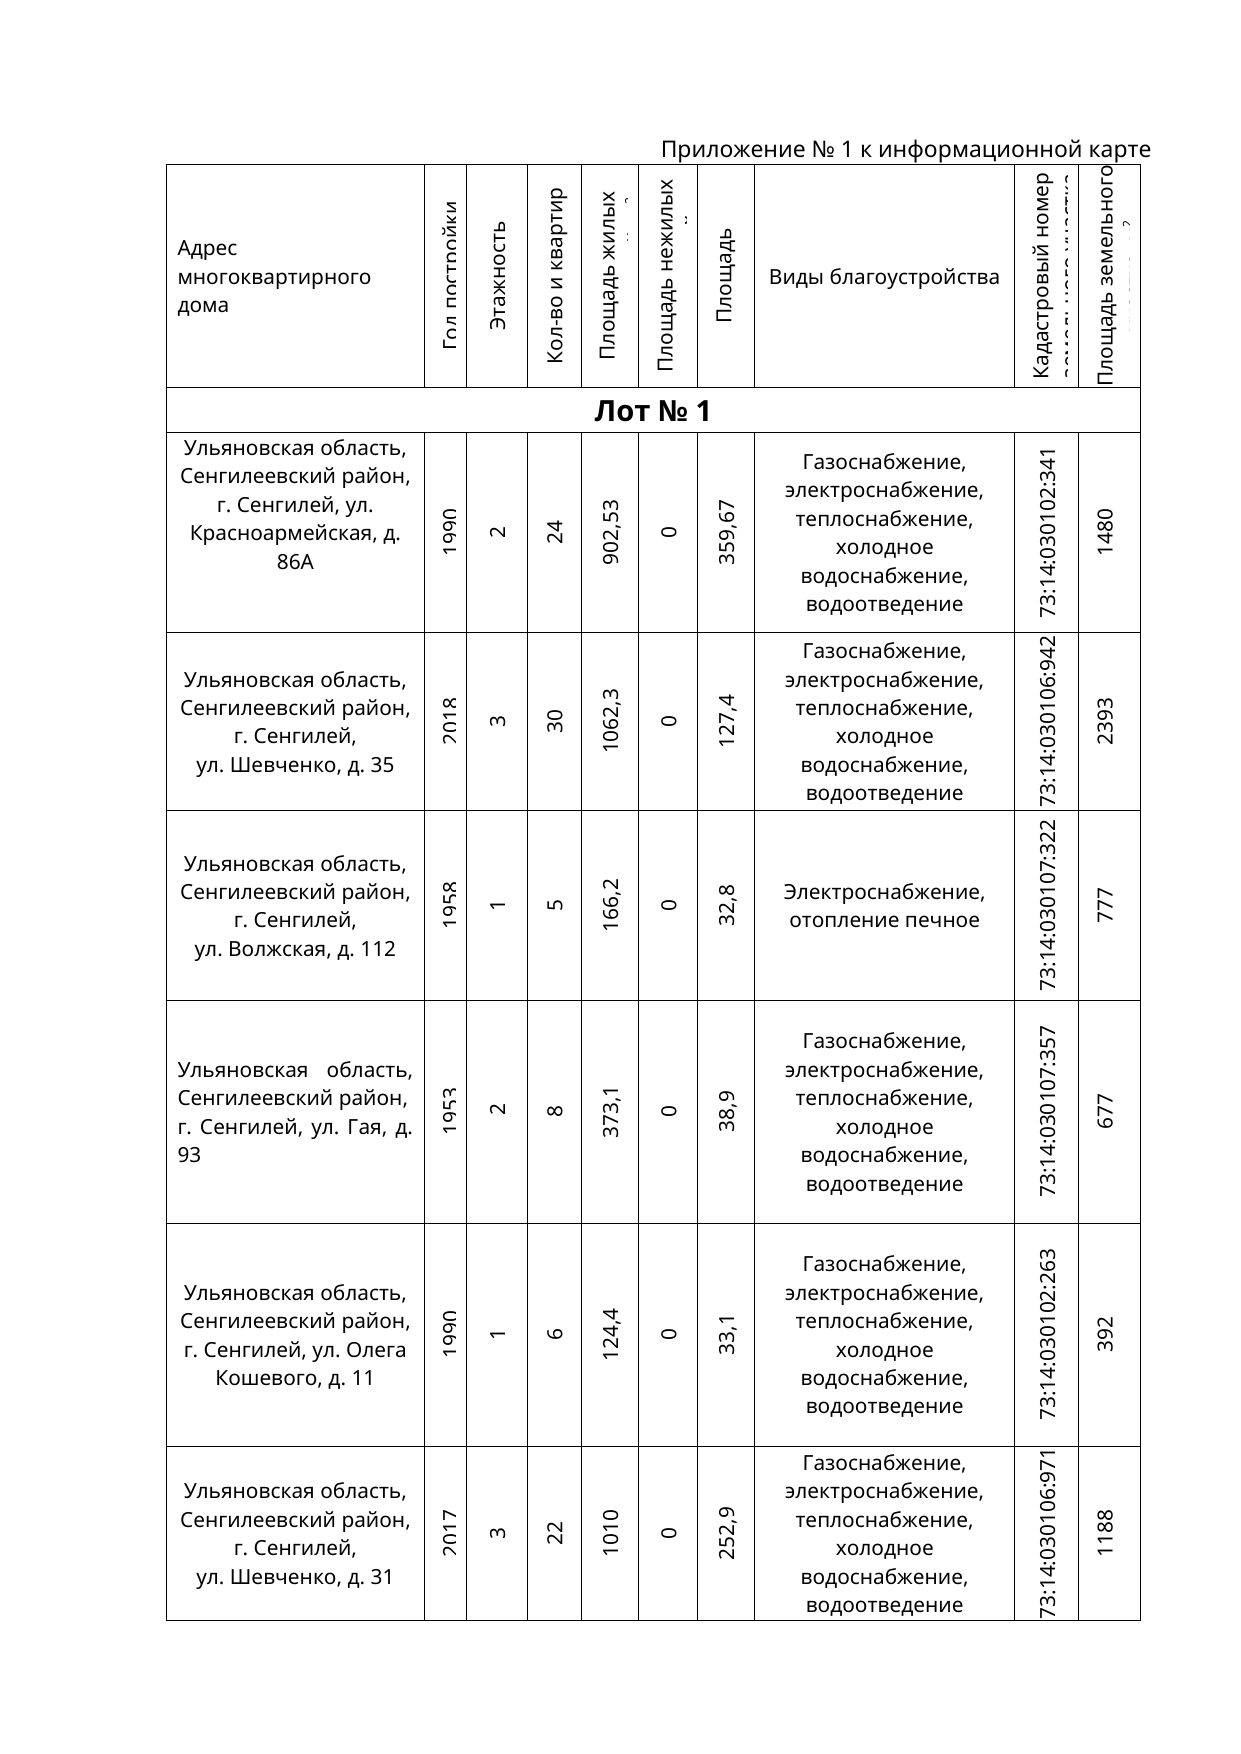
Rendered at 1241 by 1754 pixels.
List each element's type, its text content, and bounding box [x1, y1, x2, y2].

table_cell 902,53 [582, 433, 638, 632]
table_cell 5 [528, 811, 581, 1000]
table_cell 1480 [1079, 433, 1140, 632]
table_cell 24 [528, 433, 581, 632]
table_cell Лот № 1 [167, 388, 1140, 432]
table_header Площадь нежилых помещений [639, 165, 697, 387]
table_cell 1990 [425, 1224, 466, 1446]
table_cell 73:14:030106:942 [1015, 633, 1078, 810]
table_cell 0 [639, 1224, 697, 1446]
table_cell 38,9 [698, 1001, 754, 1223]
table_cell 1953 [425, 1001, 466, 1223]
table_cell 2018 [425, 633, 466, 810]
table_cell 30 [528, 633, 581, 810]
text Приложение № 1 к информационной карте [177, 133, 1152, 164]
table_cell 127,4 [698, 633, 754, 810]
table_cell 0 [639, 1001, 697, 1223]
table_cell 2393 [1079, 633, 1140, 810]
table_header Адрес многоквартирного дома [167, 165, 424, 387]
table_cell Электроснабжение, отопление печное [755, 811, 1014, 1000]
table_cell 1 [467, 1224, 527, 1446]
table_cell 73:14:030102:341 [1015, 433, 1078, 632]
table_cell 8 [528, 1001, 581, 1223]
table_cell 0 [639, 811, 697, 1000]
table_cell 32,8 [698, 811, 754, 1000]
table_cell Ульяновская область, Сенгилеевский район, г. Сенгилей, ул. Красноармейская, д. 86А [167, 433, 424, 632]
table_cell Ульяновская область, Сенгилеевский район, г. Сенгилей, ул. Шевченко, д. 31 [167, 1447, 424, 1620]
table_cell 3 [467, 633, 527, 810]
table_cell 252,9 [698, 1447, 754, 1620]
table_cell Ульяновская область, Сенгилеевский район, г. Сенгилей, ул. Олега Кошевого, д. 11 [167, 1224, 424, 1446]
table_cell 1062,3 [582, 633, 638, 810]
table_cell 73:14:030102:263 [1015, 1224, 1078, 1446]
table_header Кадастровый номер земельного участка [1015, 165, 1078, 387]
table_header Площадь земельного участка, м2 [1079, 165, 1140, 387]
table_cell Газоснабжение, электроснабжение, теплоснабжение, холодное водоснабжение, водоотведение [755, 433, 1014, 632]
table_cell 2 [467, 1001, 527, 1223]
table_cell 1990 [425, 433, 466, 632]
table_header Год постройки [425, 165, 466, 387]
table_cell 373,1 [582, 1001, 638, 1223]
table_cell Ульяновская область, Сенгилеевский район, г. Сенгилей, ул. Гая, д. 93 [167, 1001, 424, 1223]
table_header Виды благоустройства [755, 165, 1014, 387]
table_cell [755, 1447, 1014, 1620]
table_cell Газоснабжение, электроснабжение, теплоснабжение, холодное водоснабжение, водоотведение [755, 1224, 1014, 1446]
table_cell 0 [639, 1447, 697, 1620]
table_cell 33,1 [698, 1224, 754, 1446]
table_cell 166,2 [582, 811, 638, 1000]
table_header Площадь помещений общего пользования, м2 [698, 165, 754, 387]
table_cell 1958 [425, 811, 466, 1000]
table_cell Ульяновская область, Сенгилеевский район, г. Сенгилей, ул. Шевченко, д. 35 [167, 633, 424, 810]
table_cell 0 [639, 633, 697, 810]
table_cell 73:14:030107:322 [1015, 811, 1078, 1000]
table_cell 6 [528, 1224, 581, 1446]
table_header Площадь жилых помещений, м2 [582, 165, 638, 387]
table_cell 3 [467, 1447, 527, 1620]
table_cell Газоснабжение, электроснабжение, теплоснабжение, холодное водоснабжение, водоотведение [755, 633, 1014, 810]
table_cell 359,67 [698, 433, 754, 632]
table_cell 1 [467, 811, 527, 1000]
table_cell 22 [528, 1447, 581, 1620]
table_cell 2017 [425, 1447, 466, 1620]
table_cell 2 [467, 433, 527, 632]
table_cell 124,4 [582, 1224, 638, 1446]
table_cell 73:14:030107:357 [1015, 1001, 1078, 1223]
table_header Этажность [467, 165, 527, 387]
table_cell 392 [1079, 1224, 1140, 1446]
table_header Кол-во и квартир [528, 165, 581, 387]
table_cell Ульяновская область, Сенгилеевский район, г. Сенгилей, ул. Волжская, д. 112 [167, 811, 424, 1000]
table_cell 0 [639, 433, 697, 632]
table_cell Газоснабжение, электроснабжение, теплоснабжение, холодное водоснабжение, водоотведение [755, 1001, 1014, 1223]
table_cell 73:14:030106:971 [1015, 1447, 1078, 1620]
table_cell 777 [1079, 811, 1140, 1000]
table_cell 1188 [1079, 1447, 1140, 1620]
table_cell 677 [1079, 1001, 1140, 1223]
table_cell 1010 [582, 1447, 638, 1620]
